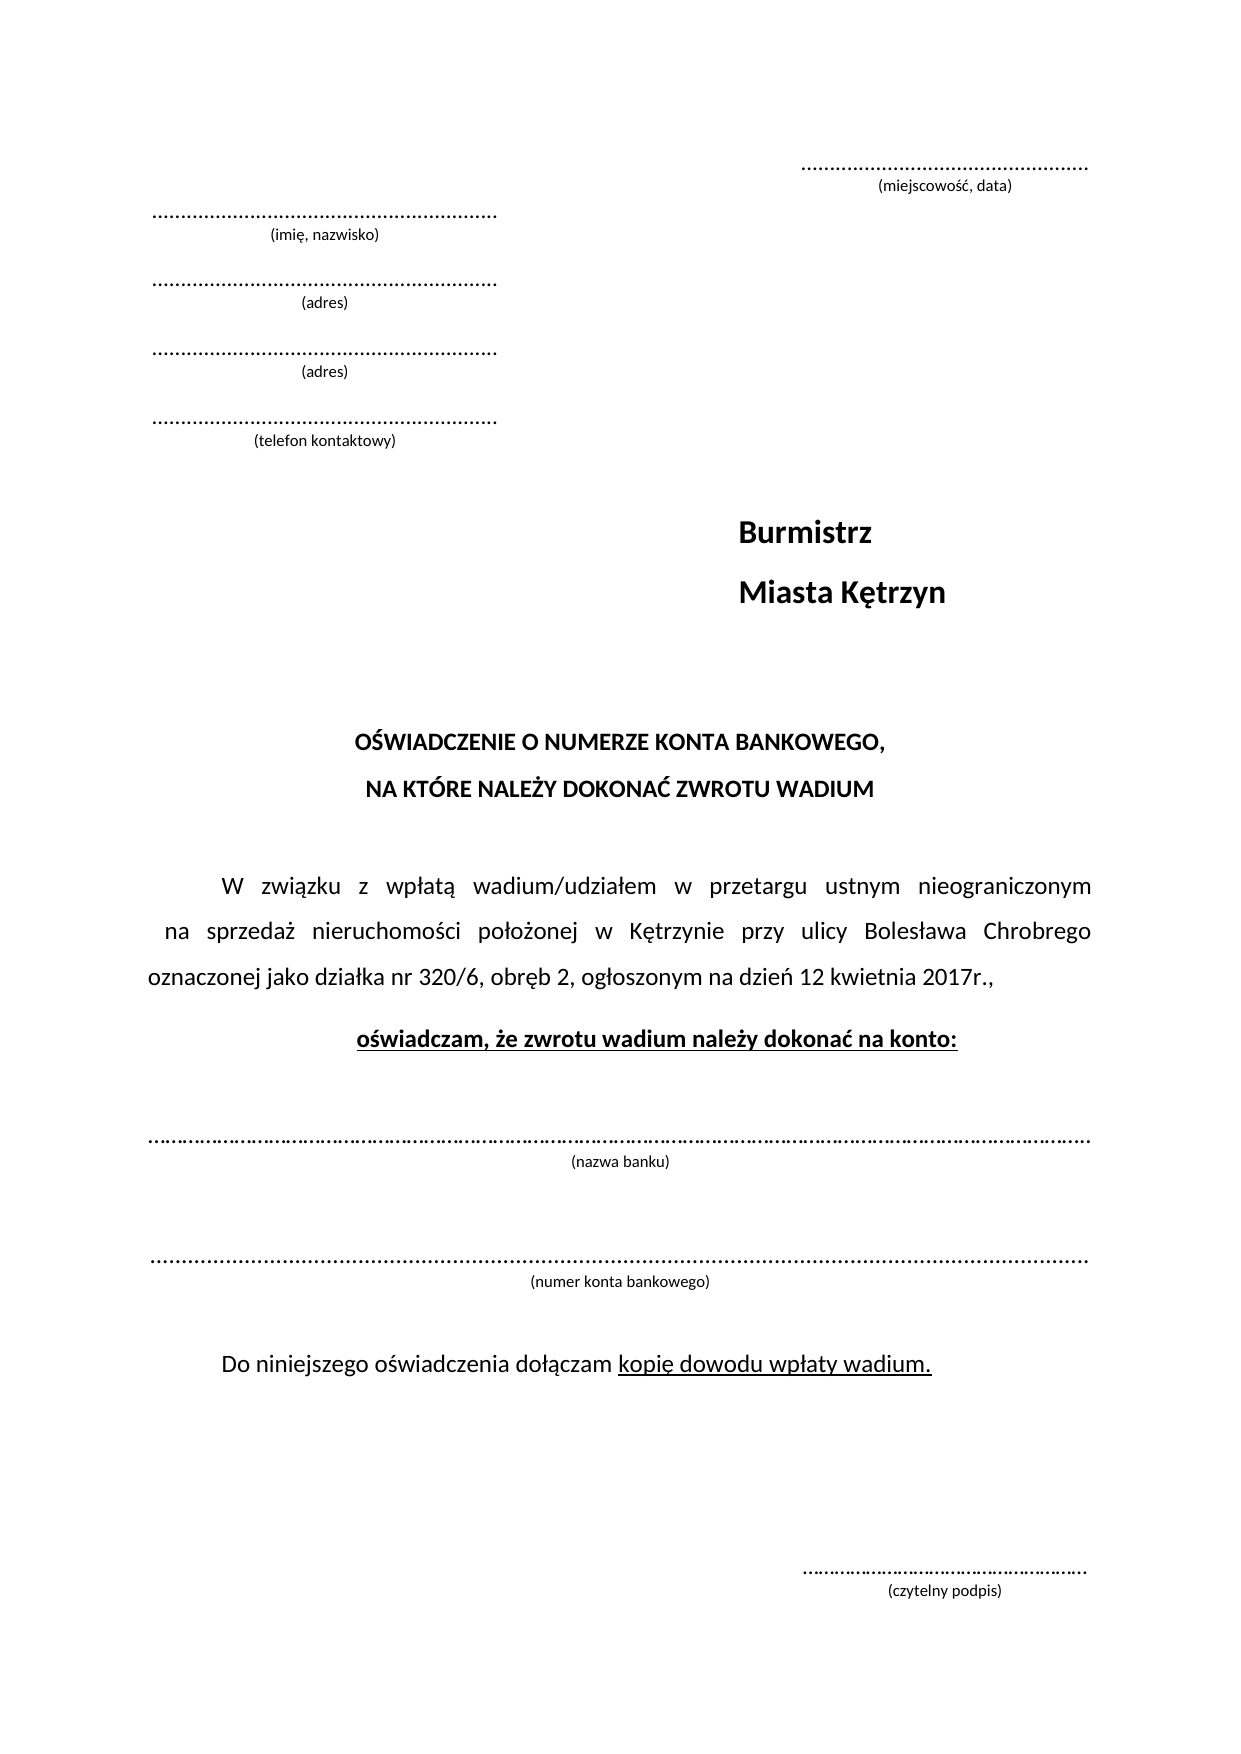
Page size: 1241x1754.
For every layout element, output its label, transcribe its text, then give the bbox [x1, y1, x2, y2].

text (adres) [148, 293, 502, 313]
text (czytelny podpis) [797, 1580, 1093, 1600]
text oświadczam, że zwrotu wadium należy dokonać na konto: [148, 1024, 1093, 1054]
text (adres) [148, 361, 502, 382]
text OŚWIADCZENIE O NUMERZE KONTA BANKOWEGO, [148, 726, 1093, 756]
text ............................................................ [148, 196, 502, 224]
text Miasta Kętrzyn [738, 571, 1093, 612]
text W związku z wpłatą wadium/udziałem w przetargu ustnym nieograniczonym na sprzedaż nieruchomości położonej w Kętrzynie przy ulicy Bolesława Chrobrego oznaczonej jako działka nr 320/6, obręb 2, ogłoszonym na dzień 12 kwietnia 2017r., [148, 870, 1093, 992]
text ............................................................ [148, 402, 502, 430]
text .................................................. [797, 148, 1093, 176]
text ……………………………………………………………………………………………………………………………………………….. (nazwa banku) [148, 1086, 1093, 1171]
text ............................................................ [148, 264, 502, 293]
text (telefon kontaktowy) [148, 430, 502, 450]
text ............................................................ [148, 333, 502, 361]
text ……………………………………………… [797, 1552, 1093, 1580]
text (imię, nazwisko) [148, 224, 502, 244]
text (miejscowość, data) [797, 176, 1093, 196]
text NA KTÓRE NALEŻY DOKONAĆ ZWROTU WADIUM [148, 773, 1093, 803]
text ..................................................................................................................................................... (numer konta bankowego) [148, 1239, 1093, 1292]
text Burmistrz [738, 511, 1093, 552]
text Do niniejszego oświadczenia dołączam kopię dowodu wpłaty wadium. [148, 1348, 1093, 1379]
